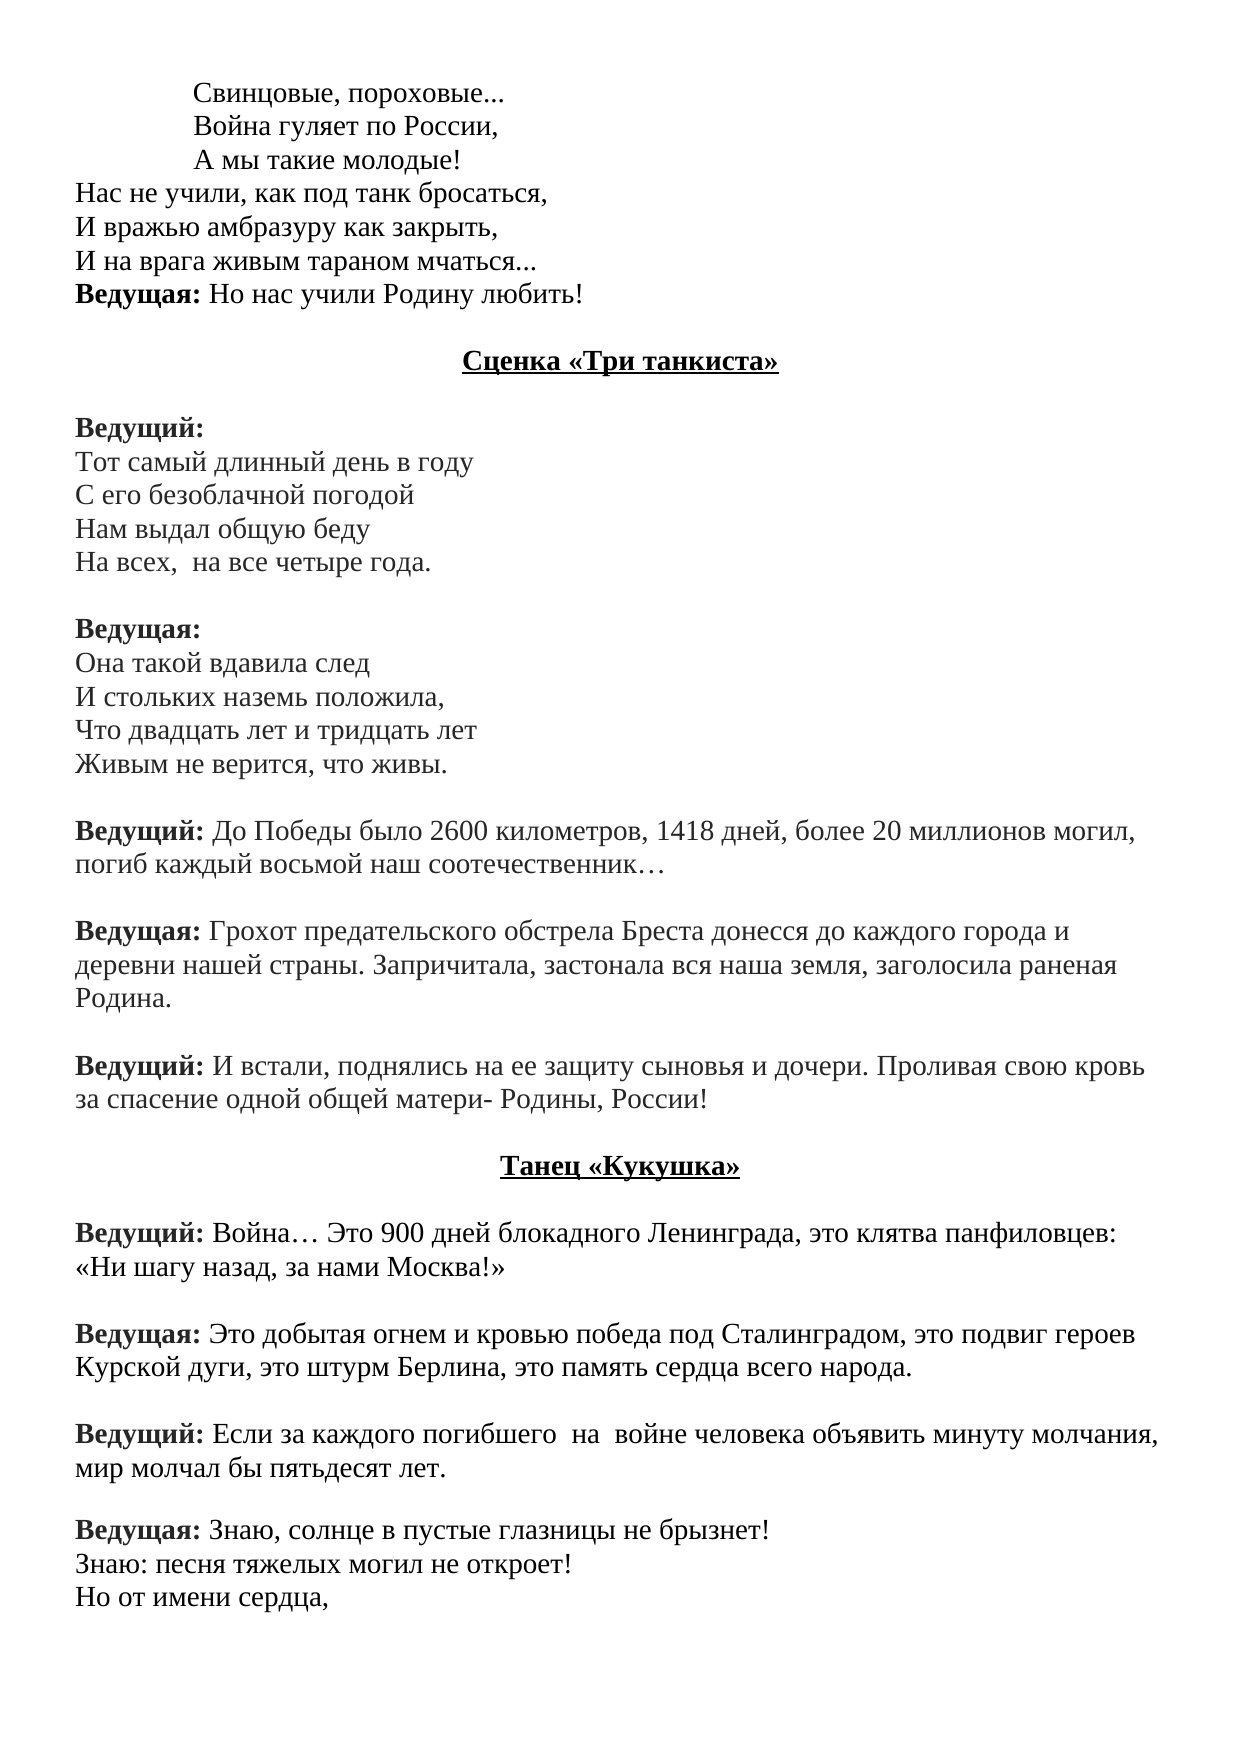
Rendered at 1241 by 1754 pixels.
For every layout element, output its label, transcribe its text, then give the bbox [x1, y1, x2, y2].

text Тот самый длинный день в году [75, 444, 1165, 477]
text Ведущий: И встали, поднялись на ее защиту сыновья и дочери. Проливая свою кровь за спасение одной общей матери- Родины, России! [75, 1048, 1165, 1115]
text Ведущий: [75, 410, 1165, 444]
text С его безоблачной погодой [75, 477, 1165, 511]
text А мы такие молодые! [75, 142, 1165, 176]
text Свинцовые, пороховые... [45, 75, 1165, 108]
text Сценка «Три танкиста» [75, 343, 1165, 377]
text Танец «Кукушка» [75, 1148, 1165, 1182]
text И стольких наземь положила, [75, 679, 1165, 712]
text И на врага живым тараном мчаться... [75, 243, 1165, 276]
text И вражью амбразуру как закрыть, [75, 209, 1165, 243]
text Война гуляет по России, [75, 108, 1165, 142]
text Нам выдал общую беду [75, 511, 1165, 544]
text Ведущий: Война… Это 900 дней блокадного Ленинграда, это клятва панфиловцев: «Ни шагу назад, за нами Москва!» Ведущая: Это добытая огнем и кровью победа под Сталинградом, это подвиг героев Курской дуги, это штурм Берлина, это память сердца всего народа. Ведущий: Если за каждого погибшего на войне человека объявить минуту молчания, мир молчал бы пятьдесят лет. [75, 1215, 1165, 1512]
text Ведущая: Но нас учили Родину любить! [75, 276, 1165, 310]
text Ведущая: Грохот предательского обстрела Бреста донесся до каждого города и деревни нашей страны. Запричитала, застонала вся наша земля, заголосила раненая Родина. [75, 913, 1165, 1014]
text Ведущий: До Победы было 2600 километров, 1418 дней, более 20 миллионов могил, погиб каждый восьмой наш соотечественник… [75, 813, 1165, 880]
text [75, 1512, 1165, 1613]
text На всех, на все четыре года. [75, 544, 1165, 578]
text Нас не учили, как под танк бросаться, [75, 176, 1165, 209]
text Ведущая: [75, 612, 1165, 645]
text Она такой вдавила след [75, 645, 1165, 679]
text Живым не верится, что живы. [75, 746, 1165, 779]
text Что двадцать лет и тридцать лет [75, 712, 1165, 746]
